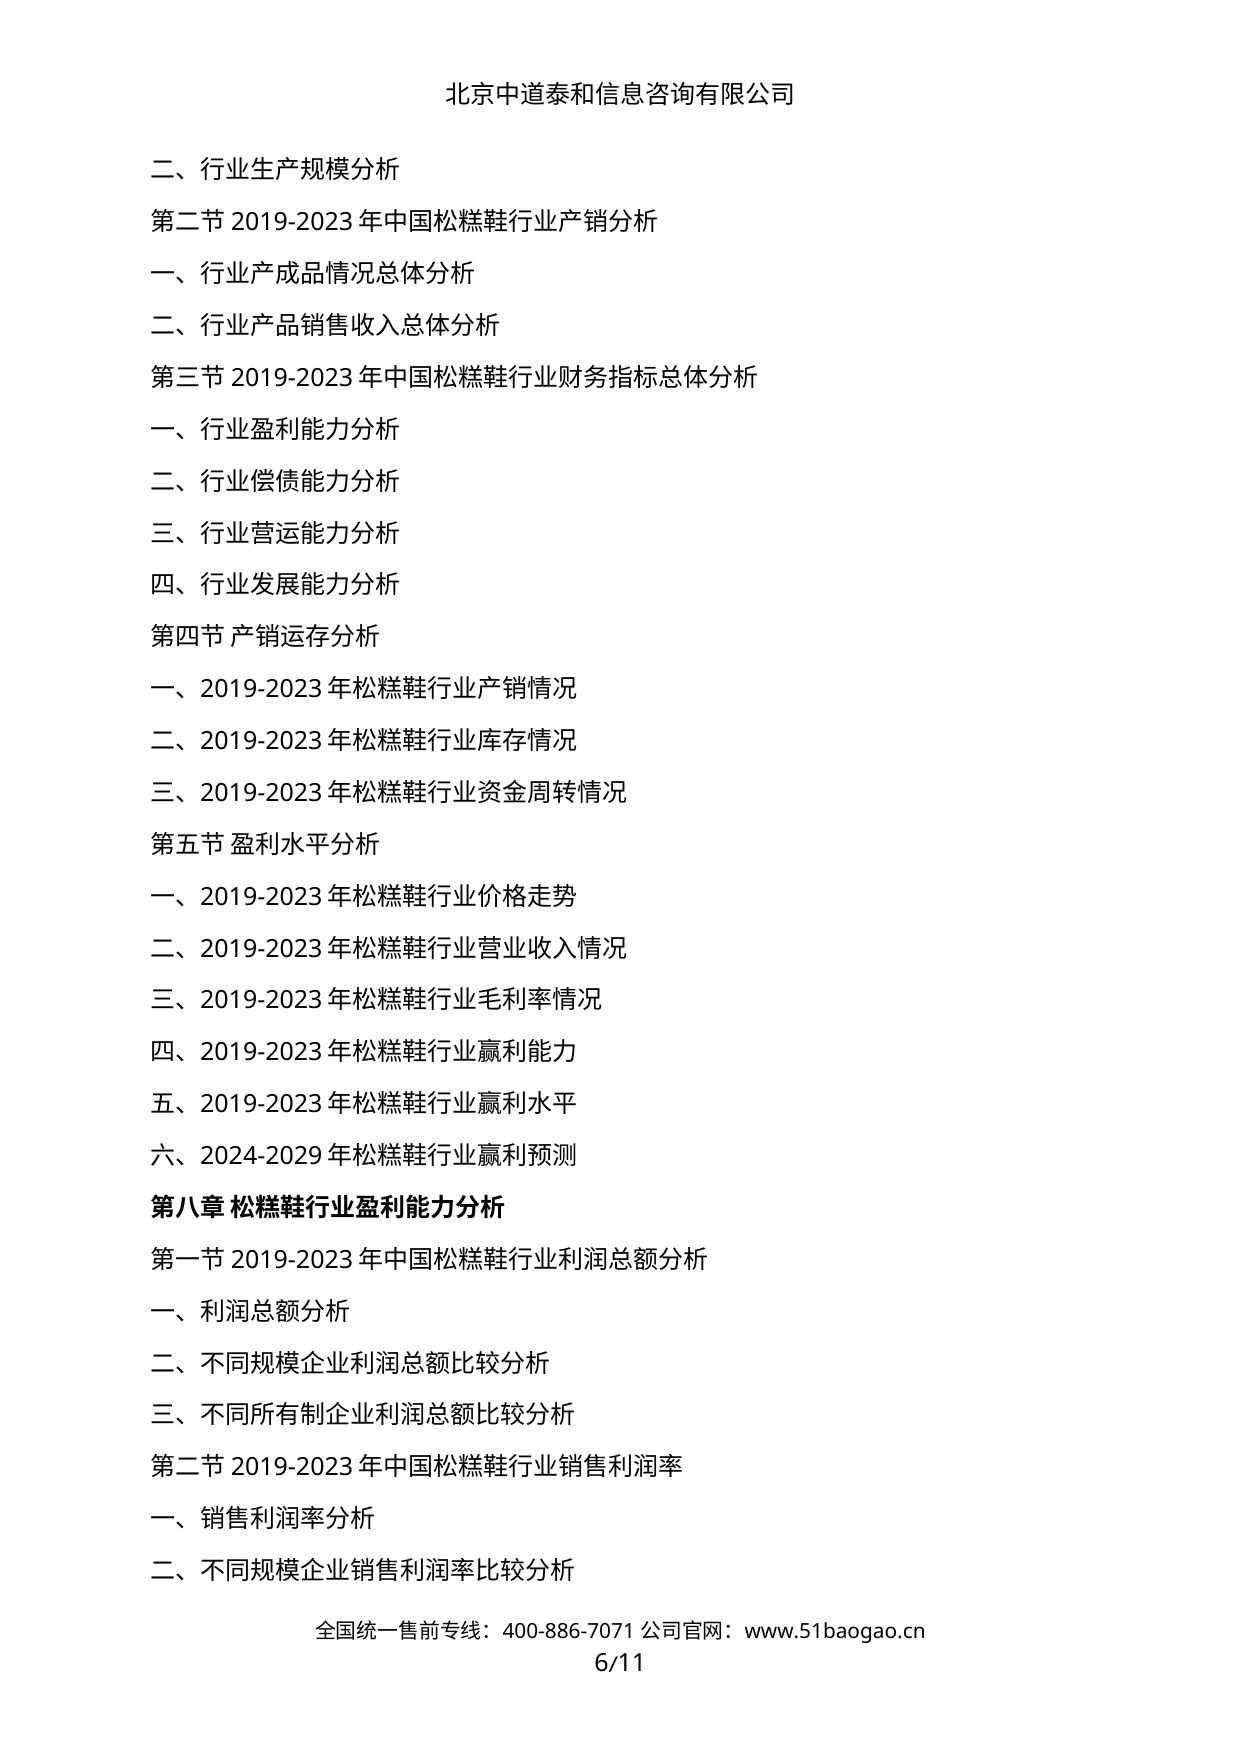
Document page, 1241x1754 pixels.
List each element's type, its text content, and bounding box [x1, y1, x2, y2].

text 二、2019-2023年松糕鞋行业库存情况 [150, 721, 1090, 757]
text 四、2019-2023年松糕鞋行业赢利能力 [150, 1032, 1090, 1068]
text 第二节 2019-2023年中国松糕鞋行业产销分析 [150, 202, 1090, 238]
text 一、行业盈利能力分析 [150, 409, 1090, 446]
text 三、2019-2023年松糕鞋行业毛利率情况 [150, 980, 1090, 1016]
text 二、2019-2023年松糕鞋行业营业收入情况 [150, 928, 1090, 964]
text 第五节 盈利水平分析 [150, 824, 1090, 861]
text 二、不同规模企业利润总额比较分析 [150, 1343, 1090, 1379]
text 一、销售利润率分析 [150, 1499, 1090, 1535]
text 一、2019-2023年松糕鞋行业产销情况 [150, 669, 1090, 705]
text 三、不同所有制企业利润总额比较分析 [150, 1395, 1090, 1431]
text 二、行业偿债能力分析 [150, 461, 1090, 497]
text 二、行业产品销售收入总体分析 [150, 306, 1090, 342]
text 一、利润总额分析 [150, 1291, 1090, 1327]
text 四、行业发展能力分析 [150, 565, 1090, 601]
text 第二节 2019-2023年中国松糕鞋行业销售利润率 [150, 1447, 1090, 1483]
text 第一节 2019-2023年中国松糕鞋行业利润总额分析 [150, 1239, 1090, 1276]
text 第四节 产销运存分析 [150, 617, 1090, 653]
text 三、2019-2023年松糕鞋行业资金周转情况 [150, 772, 1090, 809]
text 第三节 2019-2023年中国松糕鞋行业财务指标总体分析 [150, 357, 1090, 394]
text 一、2019-2023年松糕鞋行业价格走势 [150, 876, 1090, 912]
text 二、行业生产规模分析 [150, 150, 1090, 186]
text 第八章 松糕鞋行业盈利能力分析 [150, 1187, 1090, 1224]
text 五、2019-2023年松糕鞋行业赢利水平 [150, 1084, 1090, 1120]
text 六、2024-2029年松糕鞋行业赢利预测 [150, 1136, 1090, 1172]
text 二、不同规模企业销售利润率比较分析 [150, 1551, 1090, 1587]
text 一、行业产成品情况总体分析 [150, 254, 1090, 290]
text 三、行业营运能力分析 [150, 513, 1090, 549]
